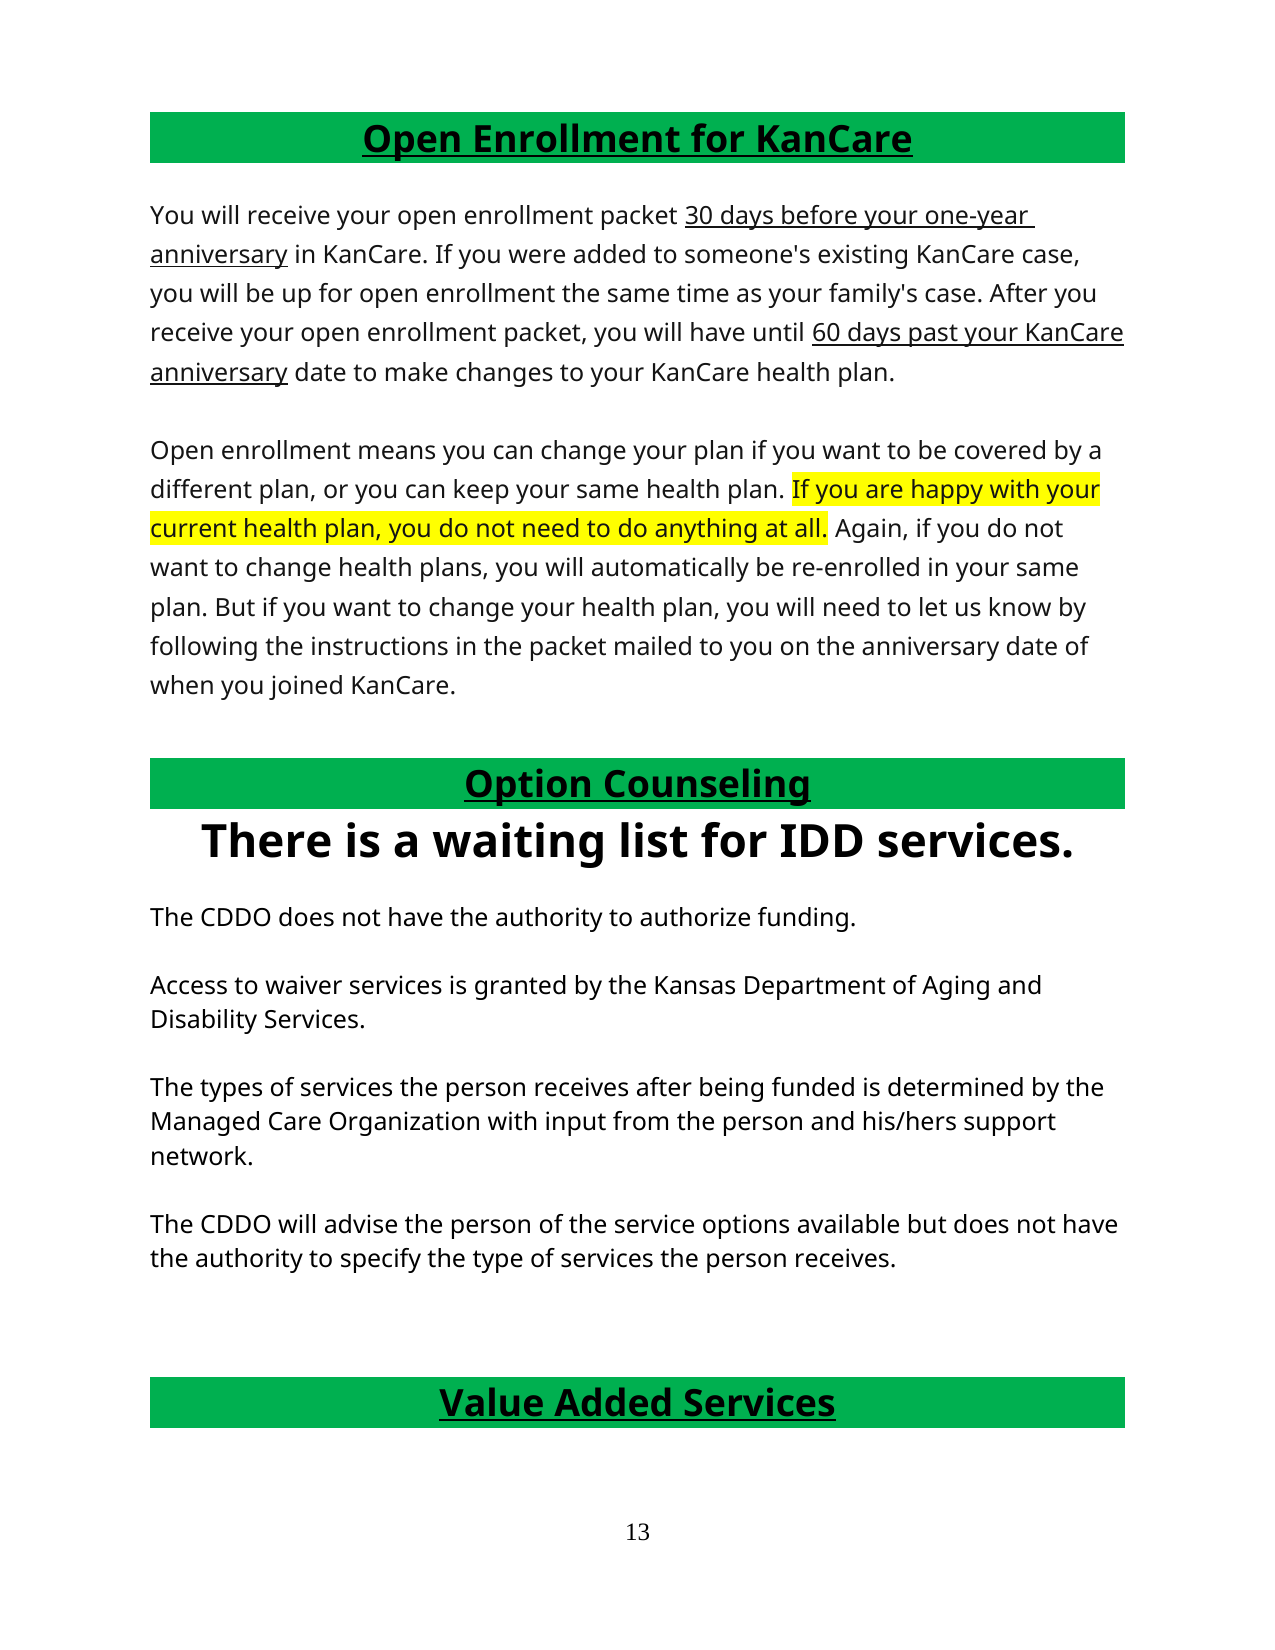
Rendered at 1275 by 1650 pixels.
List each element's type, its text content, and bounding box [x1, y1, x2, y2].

subtitle Option Counseling [150, 758, 1125, 809]
text There is a waiting list for IDD services. [150, 809, 1125, 871]
subtitle Value Added Services [150, 1377, 1125, 1428]
text You will receive your open enrollment packet 30 days before your one-year anniversary in KanCare. If you were added to someone's existing KanCare case, you will be up for open enrollment the same time as your family's case. After you receive your open enrollment packet, you will have until 60 days past your KanCare anniversary date to make changes to your KanCare health plan. [150, 198, 1125, 388]
text The CDDO will advise the person of the service options available but does not have the authority to specify the type of services the person receives. [150, 1206, 1125, 1274]
text Open enrollment means you can change your plan if you want to be covered by a different plan, or you can keep your same health plan. If you are happy with your current health plan, you do not need to do anything at all. Again, if you do not want to change health plans, you will automatically be re-enrolled in your same plan. But if you want to change your health plan, you will need to let us know by following the instructions in the packet mailed to you on the anniversary date of when you joined KanCare. [150, 433, 1125, 702]
subtitle Open Enrollment for KanCare [150, 112, 1125, 163]
text The CDDO does not have the authority to authorize funding. [150, 900, 1125, 934]
text The types of services the person receives after being funded is determined by the Managed Care Organization with input from the person and his/hers support network. [150, 1070, 1125, 1172]
text Access to waiver services is granted by the Kansas Department of Aging and Disability Services. [150, 968, 1125, 1036]
